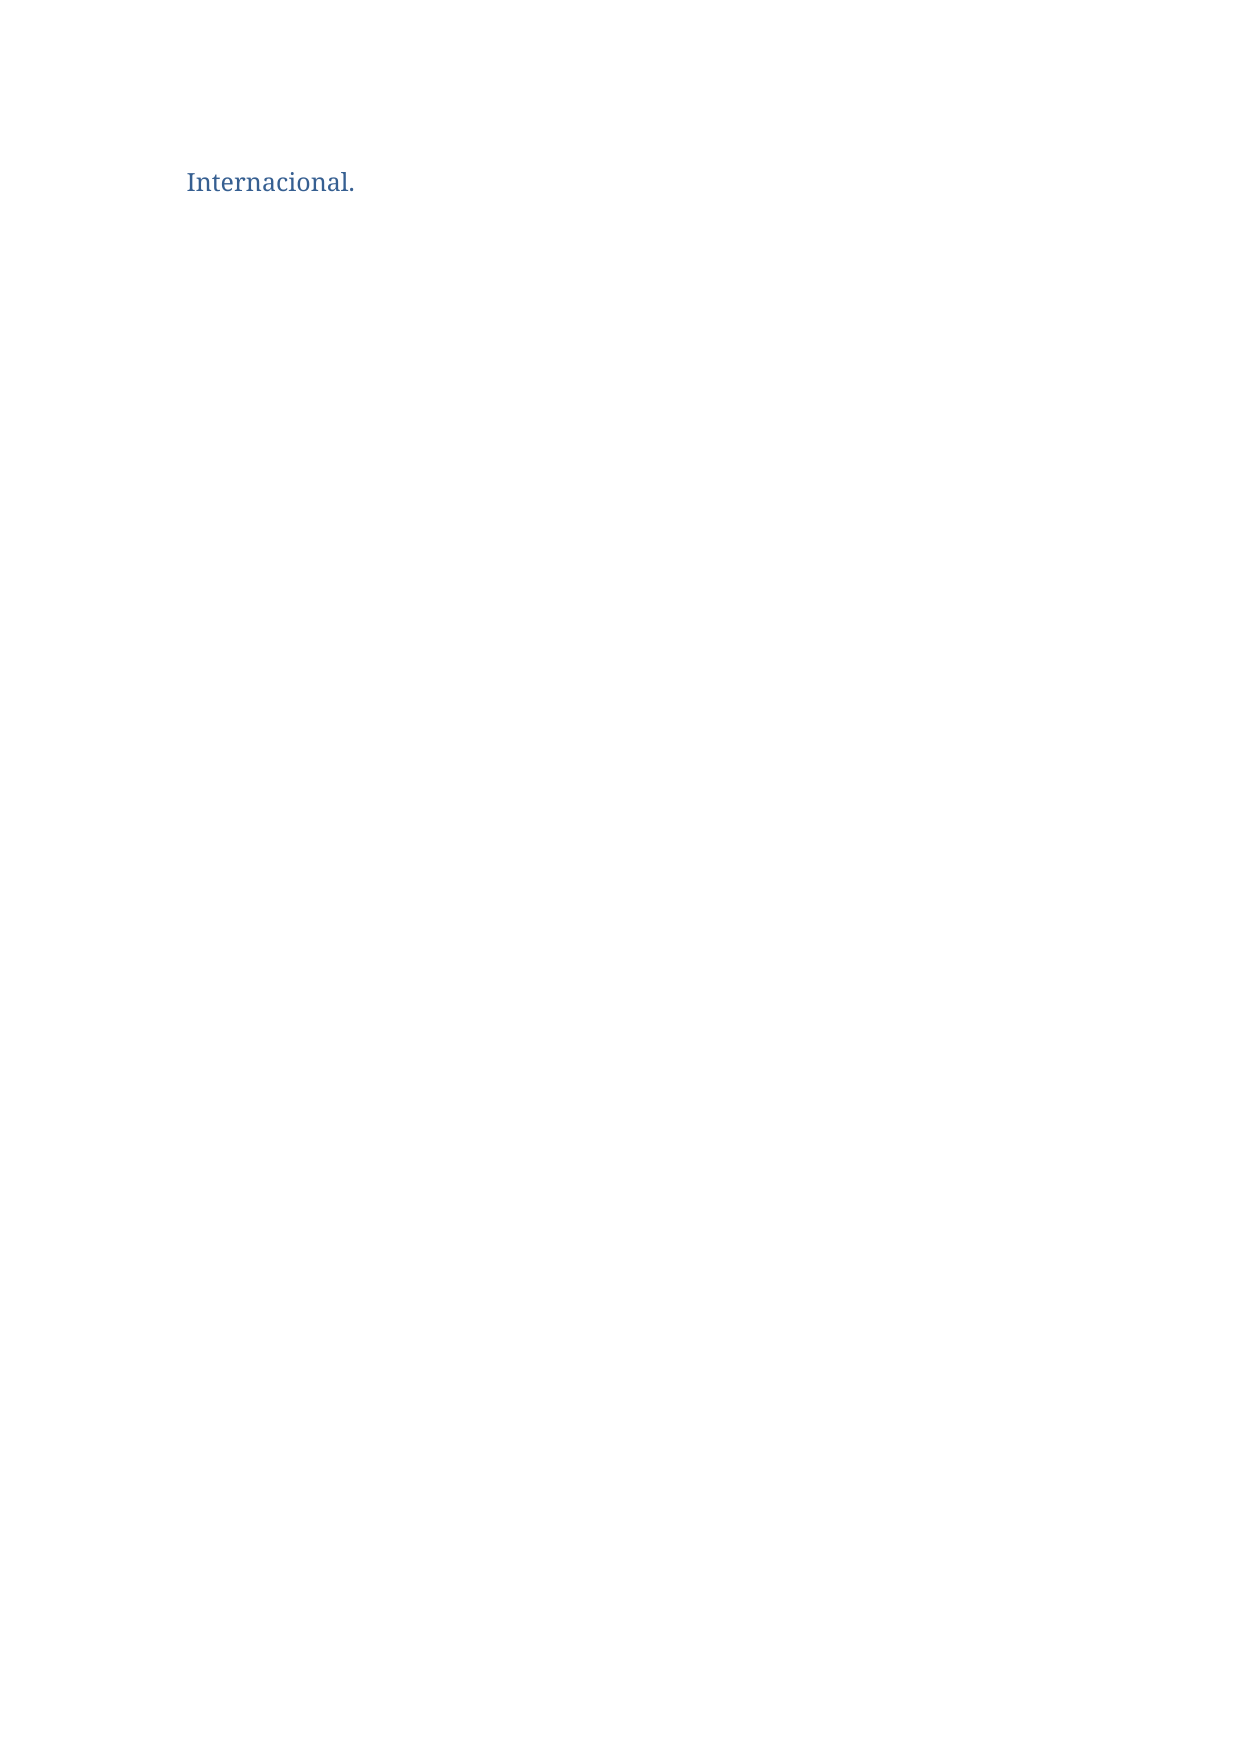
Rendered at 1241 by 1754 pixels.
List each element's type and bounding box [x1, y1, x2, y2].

text [186, 164, 1065, 199]
